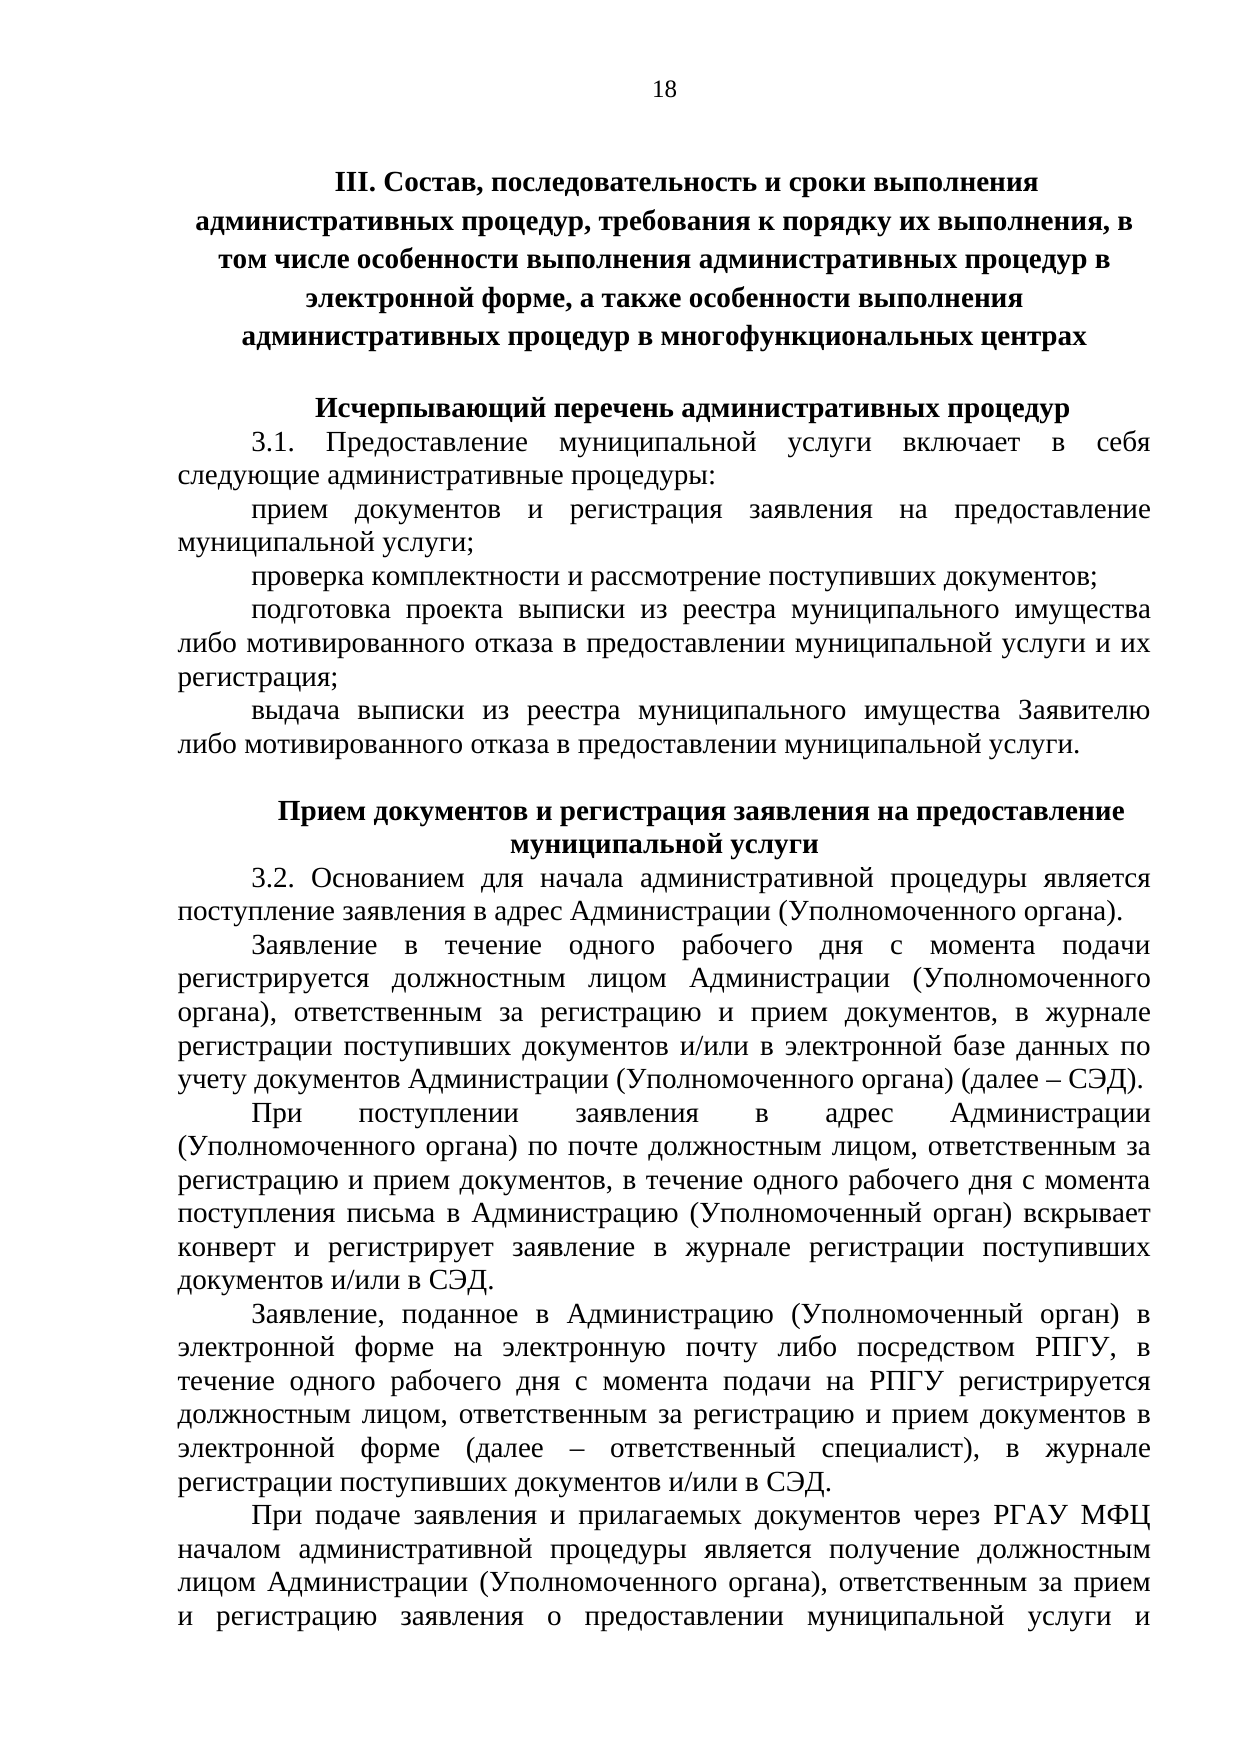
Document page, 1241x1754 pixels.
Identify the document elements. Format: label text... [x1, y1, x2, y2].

text Заявление в течение одного рабочего дня с момента подачи регистрируется должностным лицом Администрации (Уполномоченного органа), ответственным за регистрацию и прием документов, в журнале регистрации поступивших документов и/или в электронной базе данных по учету документов Администрации (Уполномоченного органа) (далее – СЭД). [177, 927, 1152, 1095]
text проверка комплектности и рассмотрение поступивших документов; [177, 558, 1152, 592]
text Исчерпывающий перечень административных процедур [177, 390, 1152, 424]
text При поступлении заявления в адрес Администрации (Уполномоченного органа) по почте должностным лицом, ответственным за регистрацию и прием документов, в течение одного рабочего дня с момента поступления письма в Администрацию (Уполномоченный орган) вскрывает конверт и регистрирует заявление в журнале регистрации поступивших документов и/или в СЭД. [177, 1095, 1152, 1296]
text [177, 1497, 1152, 1631]
text подготовка проекта выписки из реестра муниципального имущества либо мотивированного отказа в предоставлении муниципальной услуги и их регистрация; [177, 592, 1152, 692]
text 3.2. Основанием для начала административной процедуры является поступление заявления в адрес Администрации (Уполномоченного органа). [177, 860, 1152, 927]
text 3.1. Предоставление муниципальной услуги включает в себя следующие административные процедуры: [177, 424, 1152, 491]
text выдача выписки из реестра муниципального имущества Заявителю либо мотивированного отказа в предоставлении муниципальной услуги. [177, 692, 1152, 759]
text Прием документов и регистрация заявления на предоставление муниципальной услуги [177, 793, 1152, 860]
text прием документов и регистрация заявления на предоставление муниципальной услуги; [177, 491, 1152, 558]
text III. Состав, последовательность и сроки выполнения административных процедур, требования к порядку их выполнения, в том числе особенности выполнения административных процедур в электронной форме, а также особенности выполнения административных процедур в многофункциональных центрах [177, 164, 1152, 352]
text Заявление, поданное в Администрацию (Уполномоченный орган) в электронной форме на электронную почту либо посредством РПГУ, в течение одного рабочего дня с момента подачи на РПГУ регистрируется должностным лицом, ответственным за регистрацию и прием документов в электронной форме (далее – ответственный специалист), в журнале регистрации поступивших документов и/или в СЭД. [177, 1296, 1152, 1497]
